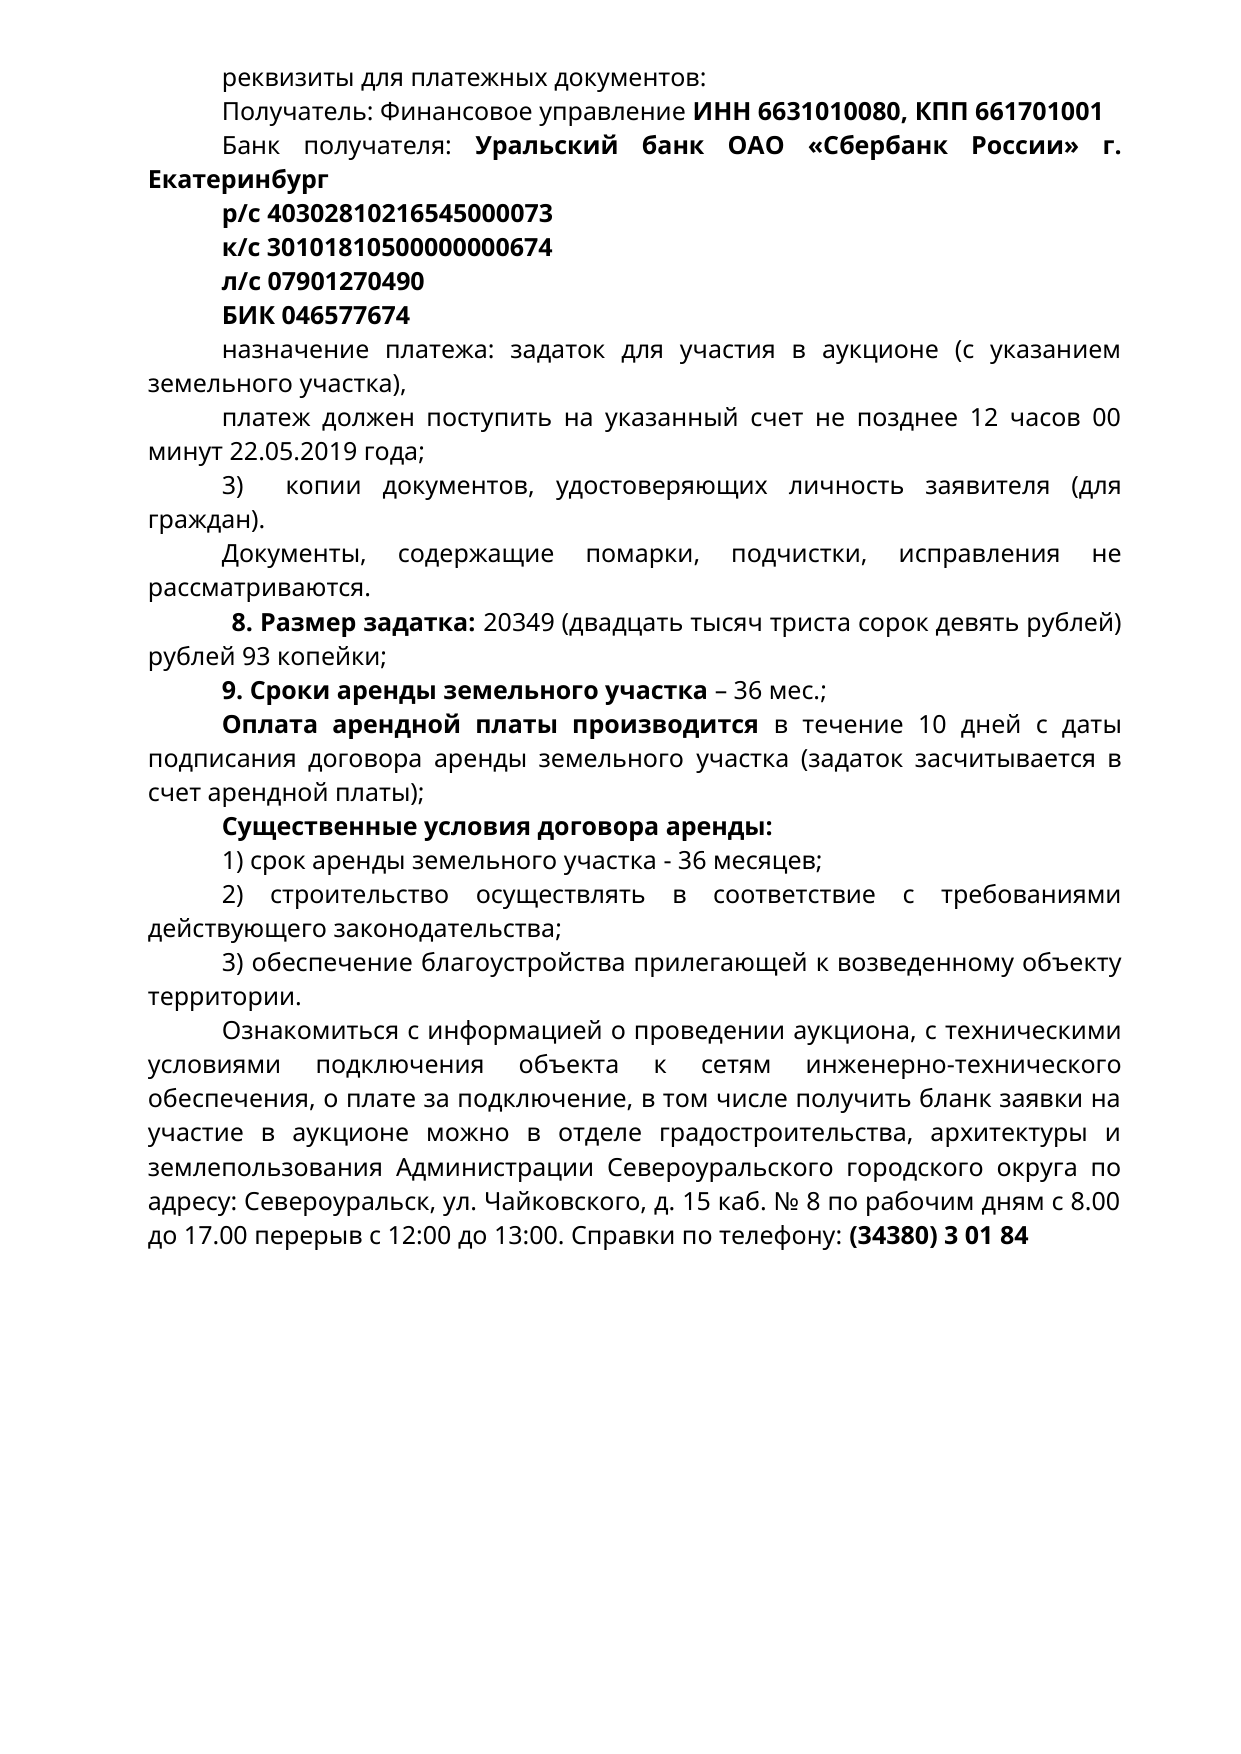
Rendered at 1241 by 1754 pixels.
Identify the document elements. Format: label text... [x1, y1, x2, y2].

text 8. Размер задатка: 20349 (двадцать тысяч триста сорок девять рублей) рублей 93 копейки; [148, 604, 1122, 672]
text Оплата арендной платы производится в течение 10 дней с даты подписания договора аренды земельного участка (задаток засчитывается в счет арендной платы); [148, 706, 1122, 808]
text к/с 30101810500000000674 [148, 229, 1122, 263]
text 9. Сроки аренды земельного участка – 36 мес.; [148, 672, 1122, 706]
text назначение платежа: задаток для участия в аукционе (с указанием земельного участка), [148, 332, 1122, 400]
text БИК 046577674 [148, 298, 1122, 332]
text Получатель: Финансовое управление ИНН 6631010080, КПП 661701001 [148, 93, 1122, 127]
text платеж должен поступить на указанный счет не позднее 12 часов 00 минут 22.05.2019 года; [148, 400, 1122, 468]
text л/с 07901270490 [148, 263, 1122, 298]
text 2) строительство осуществлять в соответствие с требованиями действующего законодательства; [148, 877, 1122, 945]
text Банк получателя: Уральский банк ОАО «Сбербанк России» г. Екатеринбург [148, 127, 1122, 195]
text Документы, содержащие помарки, подчистки, исправления не рассматриваются. [148, 536, 1122, 604]
text Существенные условия договора аренды: [148, 808, 1122, 843]
text 3) обеспечение благоустройства прилегающей к возведенному объекту территории. [148, 945, 1122, 1013]
text 3) копии документов, удостоверяющих личность заявителя (для граждан). [148, 468, 1122, 536]
text 1) срок аренды земельного участка - 36 месяцев; [148, 843, 1122, 877]
text Ознакомиться с информацией о проведении аукциона, с техническими условиями подключения объекта к сетям инженерно-технического обеспечения, о плате за подключение, в том числе получить бланк заявки на участие в аукционе можно в отделе градостроительства, архитектуры и землепользования Администрации Североуральского городского округа по адресу: Североуральск, ул. Чайковского, д. 15 каб. № 8 по рабочим дням с 8.00 до 17.00 перерыв с 12:00 до 13:00. Справки по телефону: (34380) 3 01 84 [148, 1013, 1122, 1251]
text реквизиты для платежных документов: [148, 59, 1122, 93]
text р/с 40302810216545000073 [148, 195, 1122, 229]
